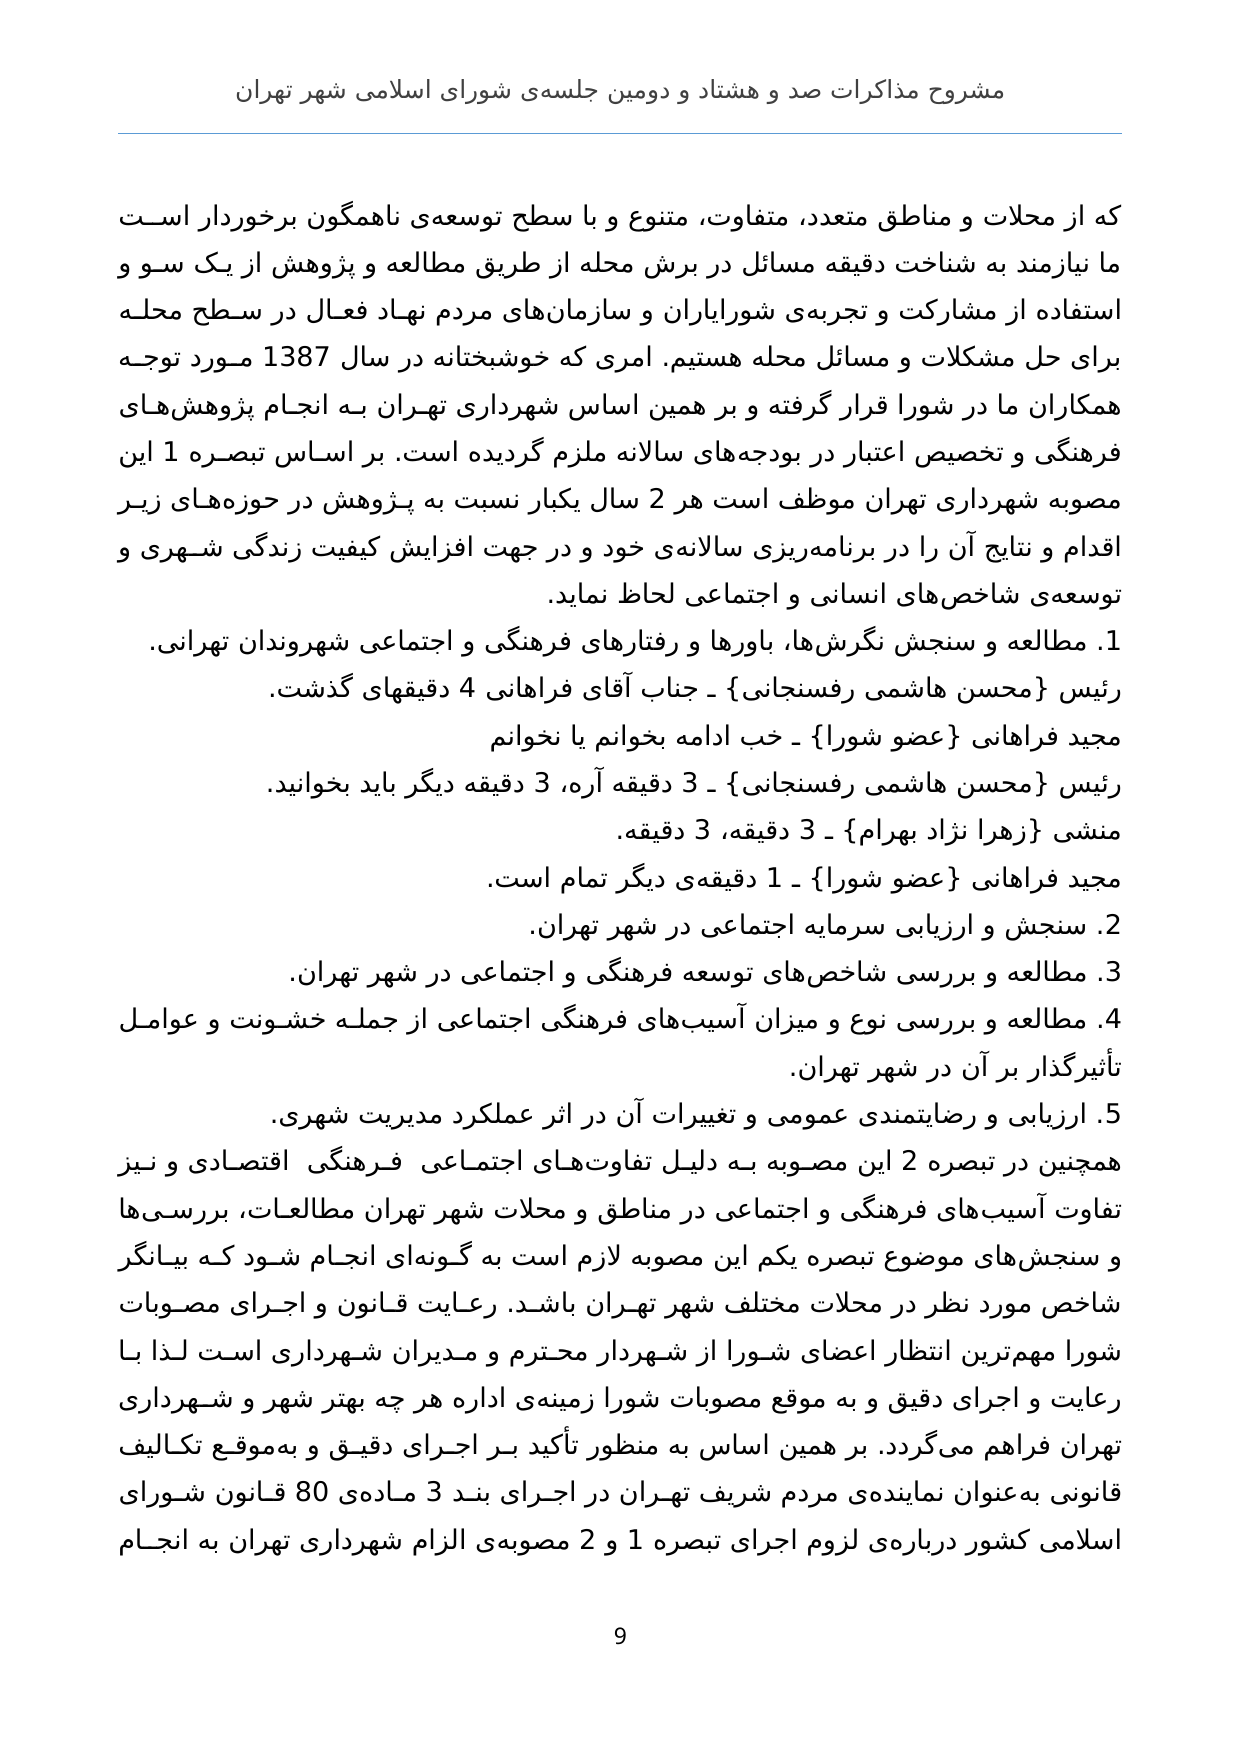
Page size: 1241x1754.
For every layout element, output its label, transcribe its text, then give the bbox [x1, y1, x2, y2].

text 3. مطالعه و بررسی شاخص‌های توسعه فرهنگی و اجتماعی در شهر تهران. [118, 957, 1122, 988]
text 2. سنجش و ارزیابی سرمایه اجتماعی در شهر تهران. [118, 909, 1122, 941]
text 5. ارزیابی و رضایتمندی عمومی و تغییرات آن در اثر عملکرد مدیریت شهری. [118, 1098, 1122, 1130]
text مجید فراهانی {عضو شورا} ـ خب ادامه بخوانم یا نخوانم [118, 720, 1122, 752]
text مجید فراهانی {عضو شورا} ـ 1 دقیقه‌ی دیگر تمام است. [118, 862, 1122, 893]
text 4. مطالعه و بررسی نوع و میزان آسیب‌های فرهنگی اجتماعی از جمله خشونت و عوامل تأثیرگذار بر آن در شهر تهران. [118, 1004, 1122, 1083]
text منشی {زهرا نژاد بهرام} ـ 3 دقیقه، 3 دقیقه. [118, 815, 1122, 846]
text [118, 1146, 1122, 1556]
text 1. مطالعه و سنجش نگرش‌ها، باورها و رفتارهای فرهنگی و اجتماعی شهروندان تهرانی. [118, 626, 1122, 657]
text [118, 200, 1122, 610]
text رئیس {محسن هاشمی رفسنجانی} ـ جناب آقای فراهانی 4 دقیقهای گذشت. [118, 673, 1122, 704]
text رئیس {محسن هاشمی رفسنجانی} ـ 3 دقیقه آره، 3 دقیقه دیگر باید بخوانید. [118, 767, 1122, 799]
